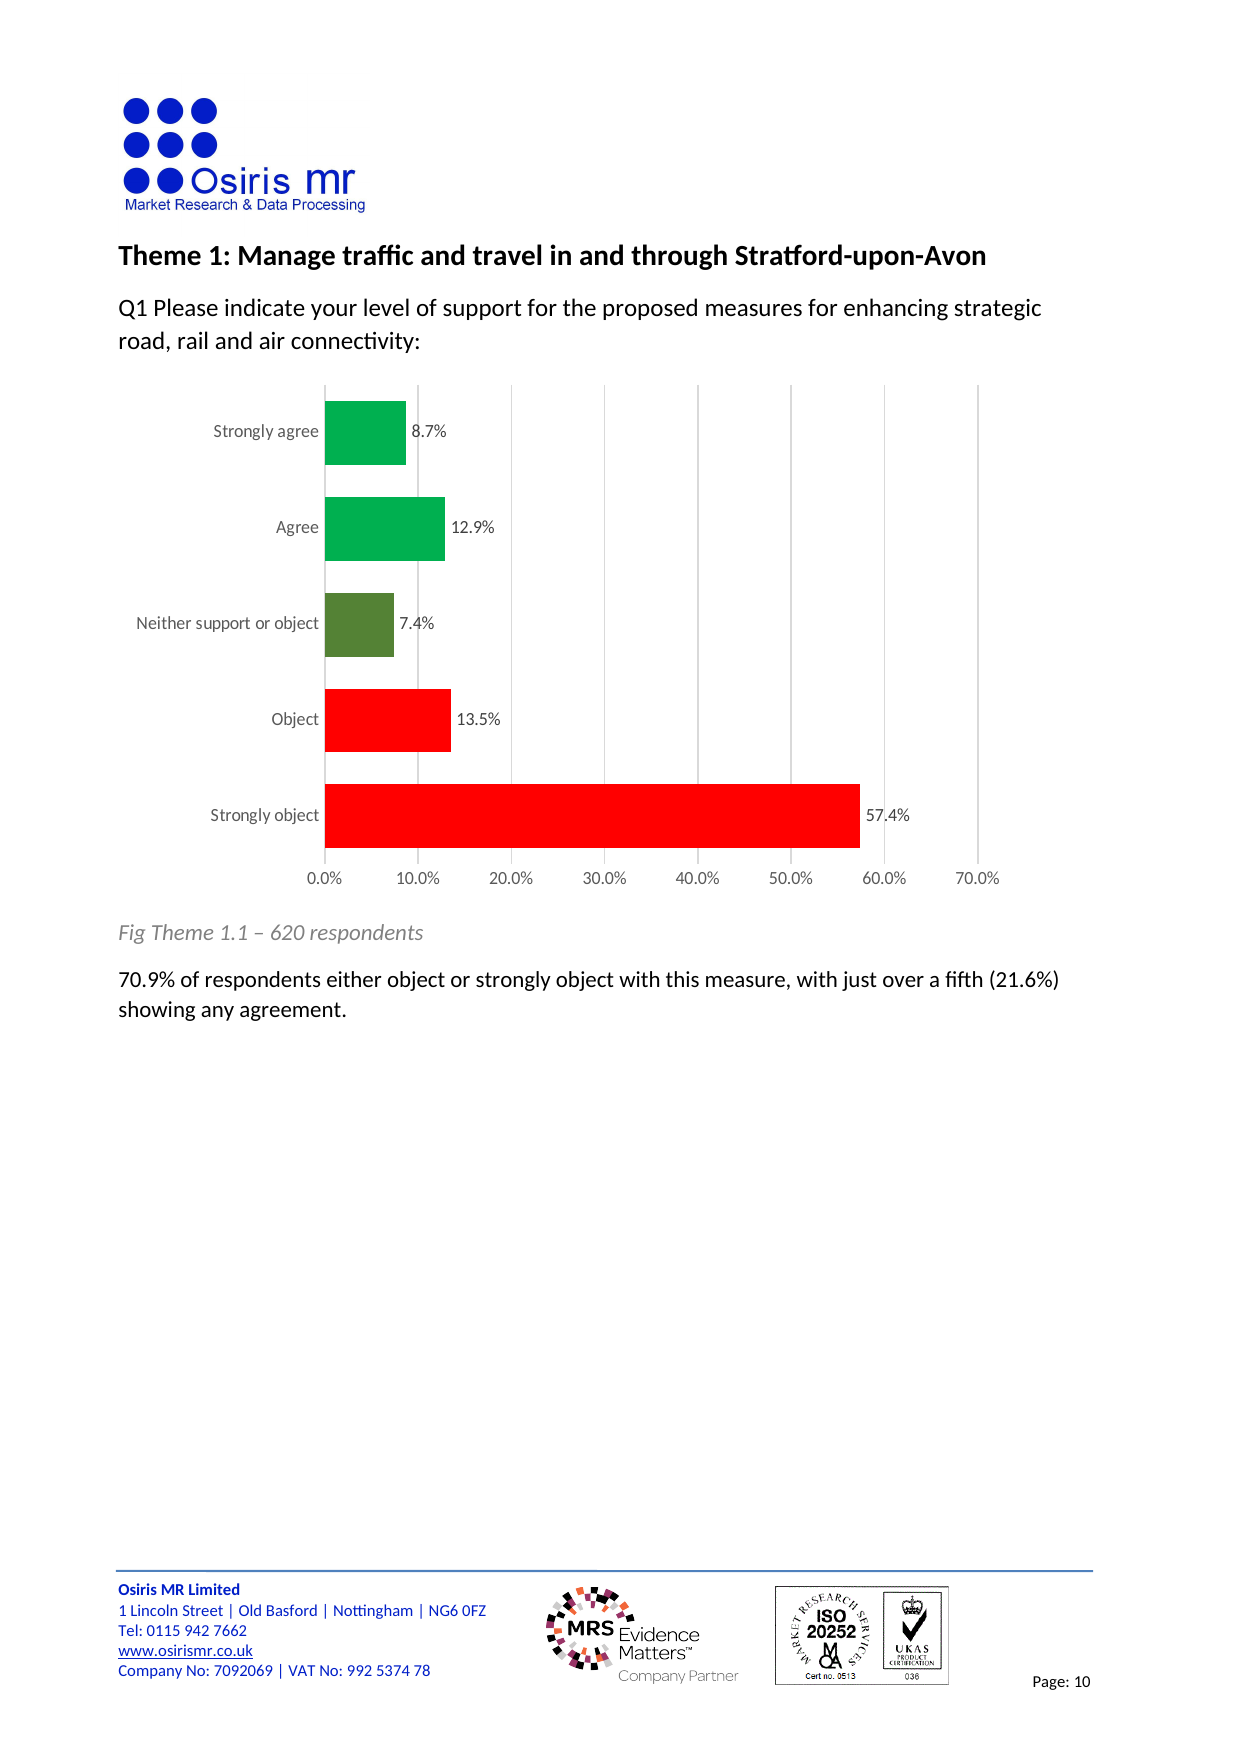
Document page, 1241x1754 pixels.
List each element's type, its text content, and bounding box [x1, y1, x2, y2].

text Theme 1: Manage traffic and travel in and through Stratford-upon-Avon [118, 237, 1090, 272]
picture [546, 1587, 739, 1684]
text Q1 Please indicate your level of support for the proposed measures for enhancing strategic road, rail and air connectivity: [118, 292, 1090, 355]
picture [775, 1586, 949, 1685]
picture [118, 73, 370, 237]
text 70.9% of respondents either object or strongly object with this measure, with just over a fifth (21.6%) showing any agreement. [118, 965, 1090, 1023]
text Fig Theme 1.1 – 620 respondents [118, 918, 1090, 946]
